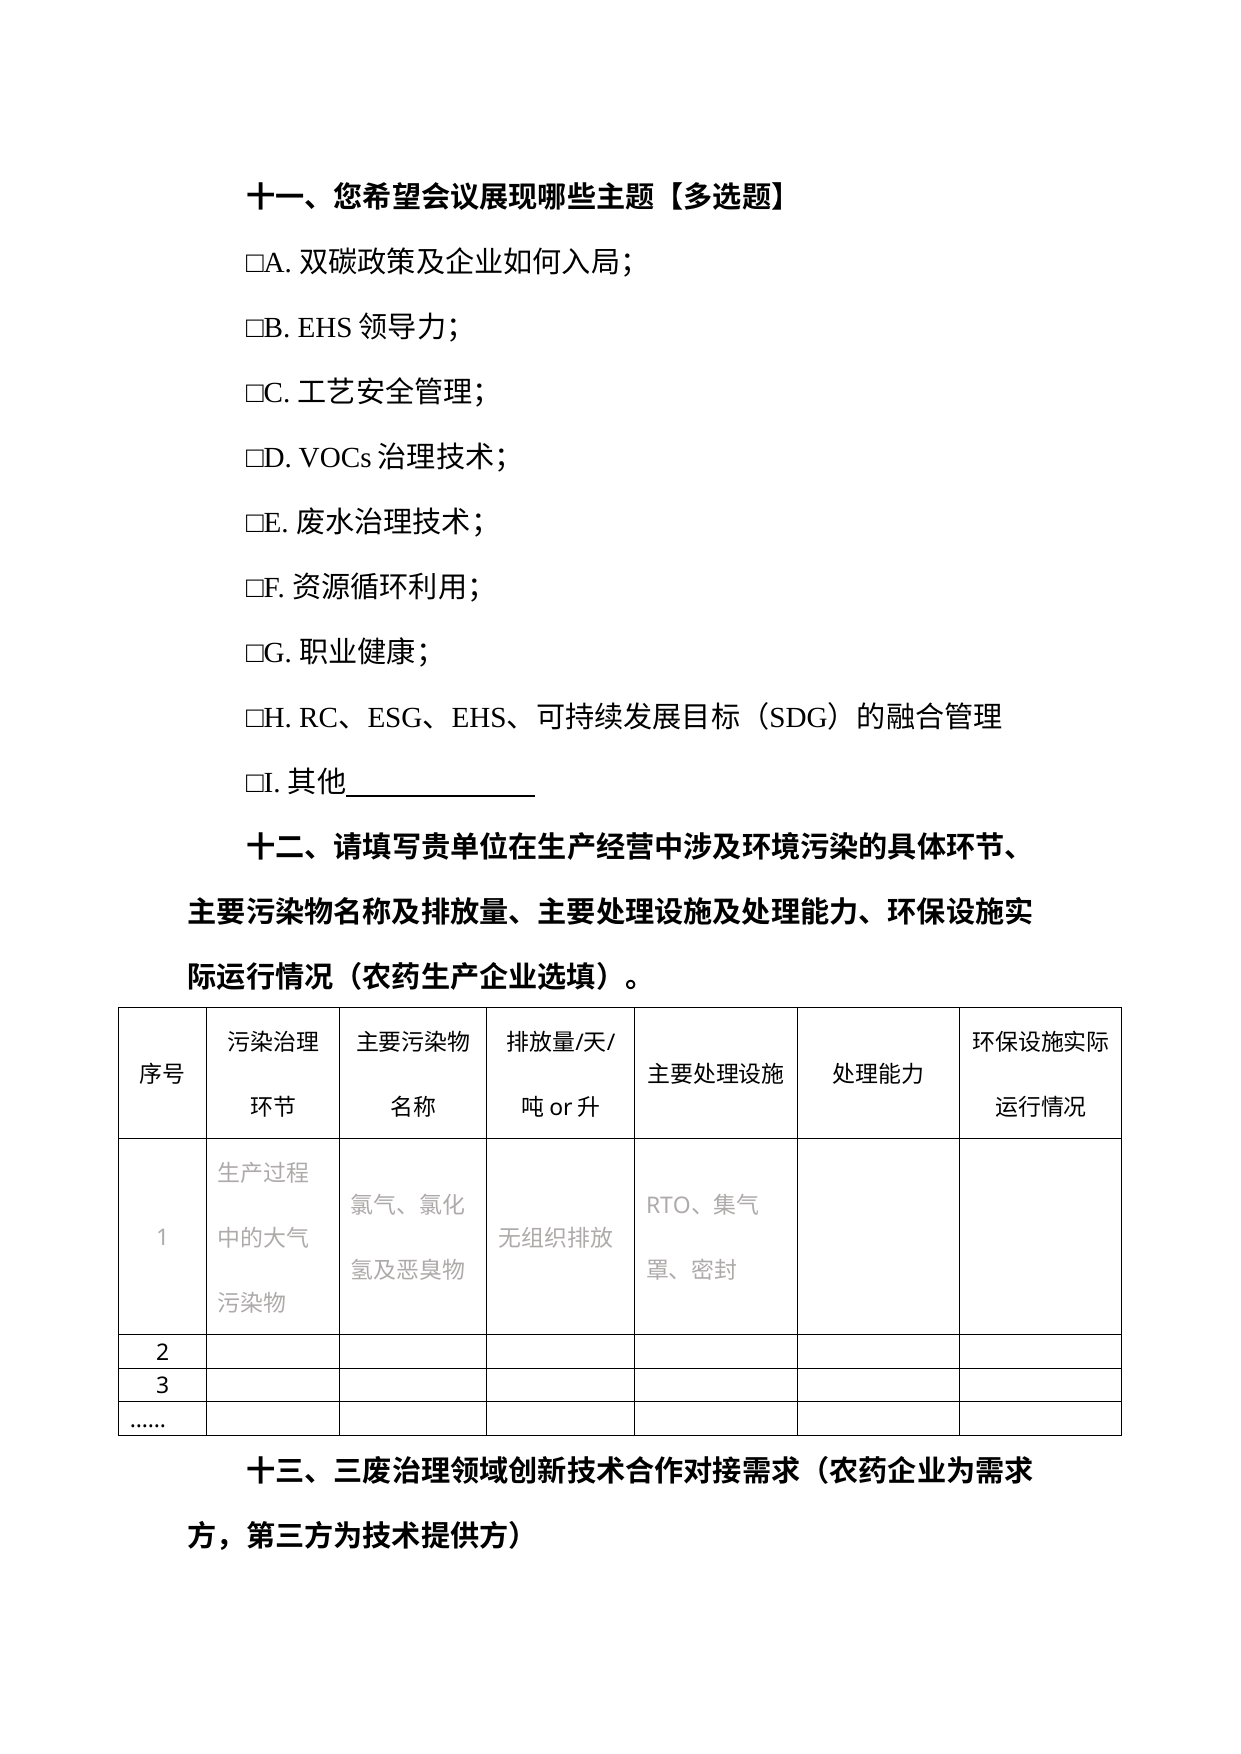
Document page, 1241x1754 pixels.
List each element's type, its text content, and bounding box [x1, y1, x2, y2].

table_cell [798, 1369, 959, 1401]
table_cell [340, 1369, 486, 1401]
table_cell [487, 1402, 634, 1435]
table_header 污染治理环节 [207, 1008, 339, 1138]
table_cell [487, 1369, 634, 1401]
table_cell 氯气、氯化氢及恶臭物 [340, 1139, 486, 1334]
text □I. 其他 [187, 747, 1053, 812]
table_cell [798, 1402, 959, 1435]
table_cell [960, 1402, 1121, 1435]
table_cell [798, 1335, 959, 1368]
table_cell [207, 1369, 339, 1401]
table_cell 生产过程中的大气污染物 [207, 1139, 339, 1334]
table_cell [340, 1335, 486, 1368]
text □D. VOCs治理技术； [187, 422, 1053, 487]
table_cell …… [119, 1402, 206, 1435]
table_cell [635, 1335, 797, 1368]
table_cell [207, 1402, 339, 1435]
table_header 环保设施实际运行情况 [960, 1008, 1121, 1138]
text □G. 职业健康； [187, 617, 1053, 682]
table_header 排放量/天/吨or升 [487, 1008, 634, 1138]
table_header 主要污染物名称 [340, 1008, 486, 1138]
table_header 主要处理设施 [635, 1008, 797, 1138]
text 十三、三废治理领域创新技术合作对接需求（农药企业为需求方，第三方为技术提供方） [187, 1436, 1053, 1566]
text □B. EHS领导力； [187, 292, 1053, 357]
table_cell [635, 1369, 797, 1401]
table_cell 2 [119, 1335, 206, 1368]
table_cell [798, 1139, 959, 1334]
table_cell [960, 1335, 1121, 1368]
text 十二、请填写贵单位在生产经营中涉及环境污染的具体环节、主要污染物名称及排放量、主要处理设施及处理能力、环保设施实际运行情况（农药生产企业选填）。 [187, 812, 1053, 1007]
table_cell [340, 1402, 486, 1435]
table_cell [207, 1335, 339, 1368]
table_cell [635, 1402, 797, 1435]
text □A. 双碳政策及企业如何入局； [187, 227, 1053, 292]
table_cell 无组织排放 [487, 1139, 634, 1334]
text □F. 资源循环利用； [187, 552, 1053, 617]
table_cell [960, 1139, 1121, 1334]
table_cell [960, 1369, 1121, 1401]
text □E. 废水治理技术； [187, 487, 1053, 552]
table_cell 1 [119, 1139, 206, 1334]
text 十一、您希望会议展现哪些主题【多选题】 [187, 162, 1053, 227]
table_cell 3 [119, 1369, 206, 1401]
table_header 处理能力 [798, 1008, 959, 1138]
table_header 序号 [119, 1008, 206, 1138]
text □C. 工艺安全管理； [187, 357, 1053, 422]
table_cell [487, 1335, 634, 1368]
text □H. RC、ESG、EHS、可持续发展目标（SDG）的融合管理 [187, 682, 1053, 747]
table_cell RTO、集气罩、密封 [635, 1139, 797, 1334]
